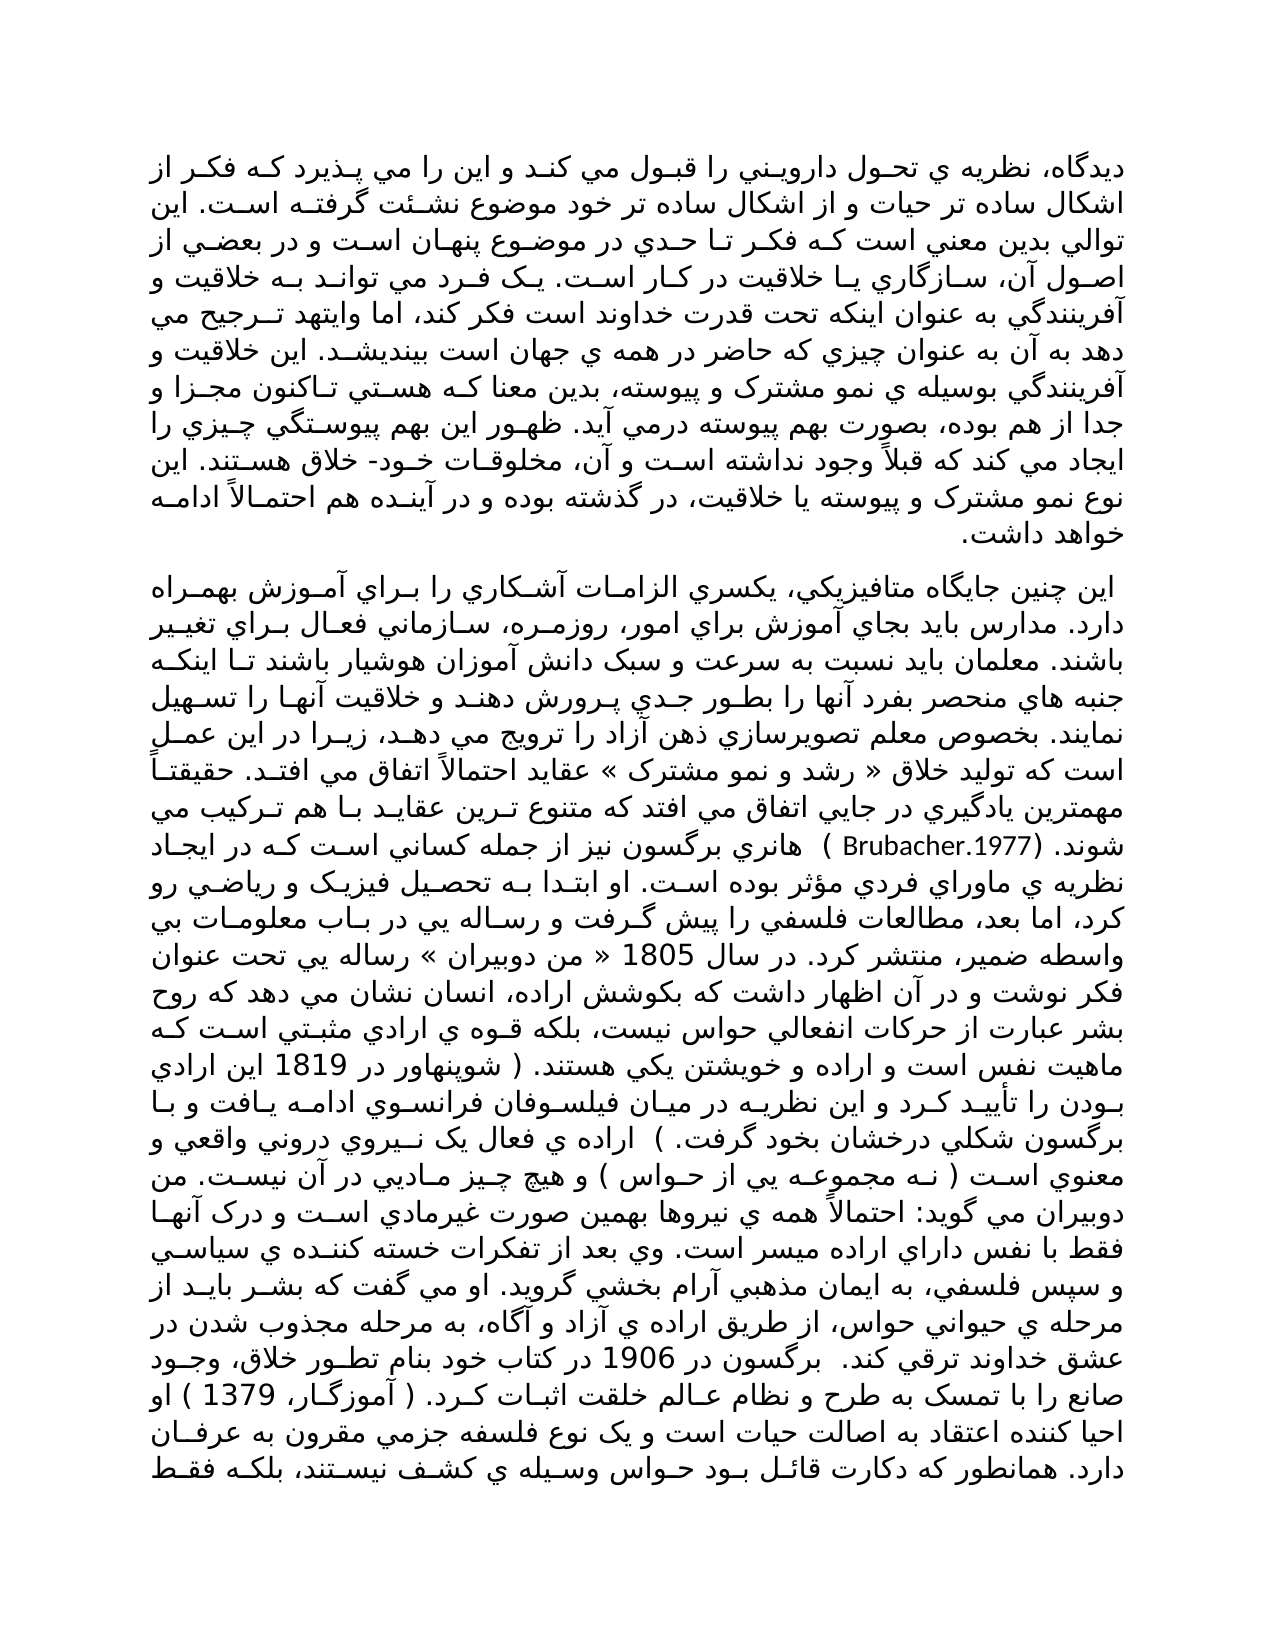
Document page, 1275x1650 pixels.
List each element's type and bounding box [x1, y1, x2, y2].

text [150, 570, 1125, 1486]
text [150, 150, 1125, 551]
